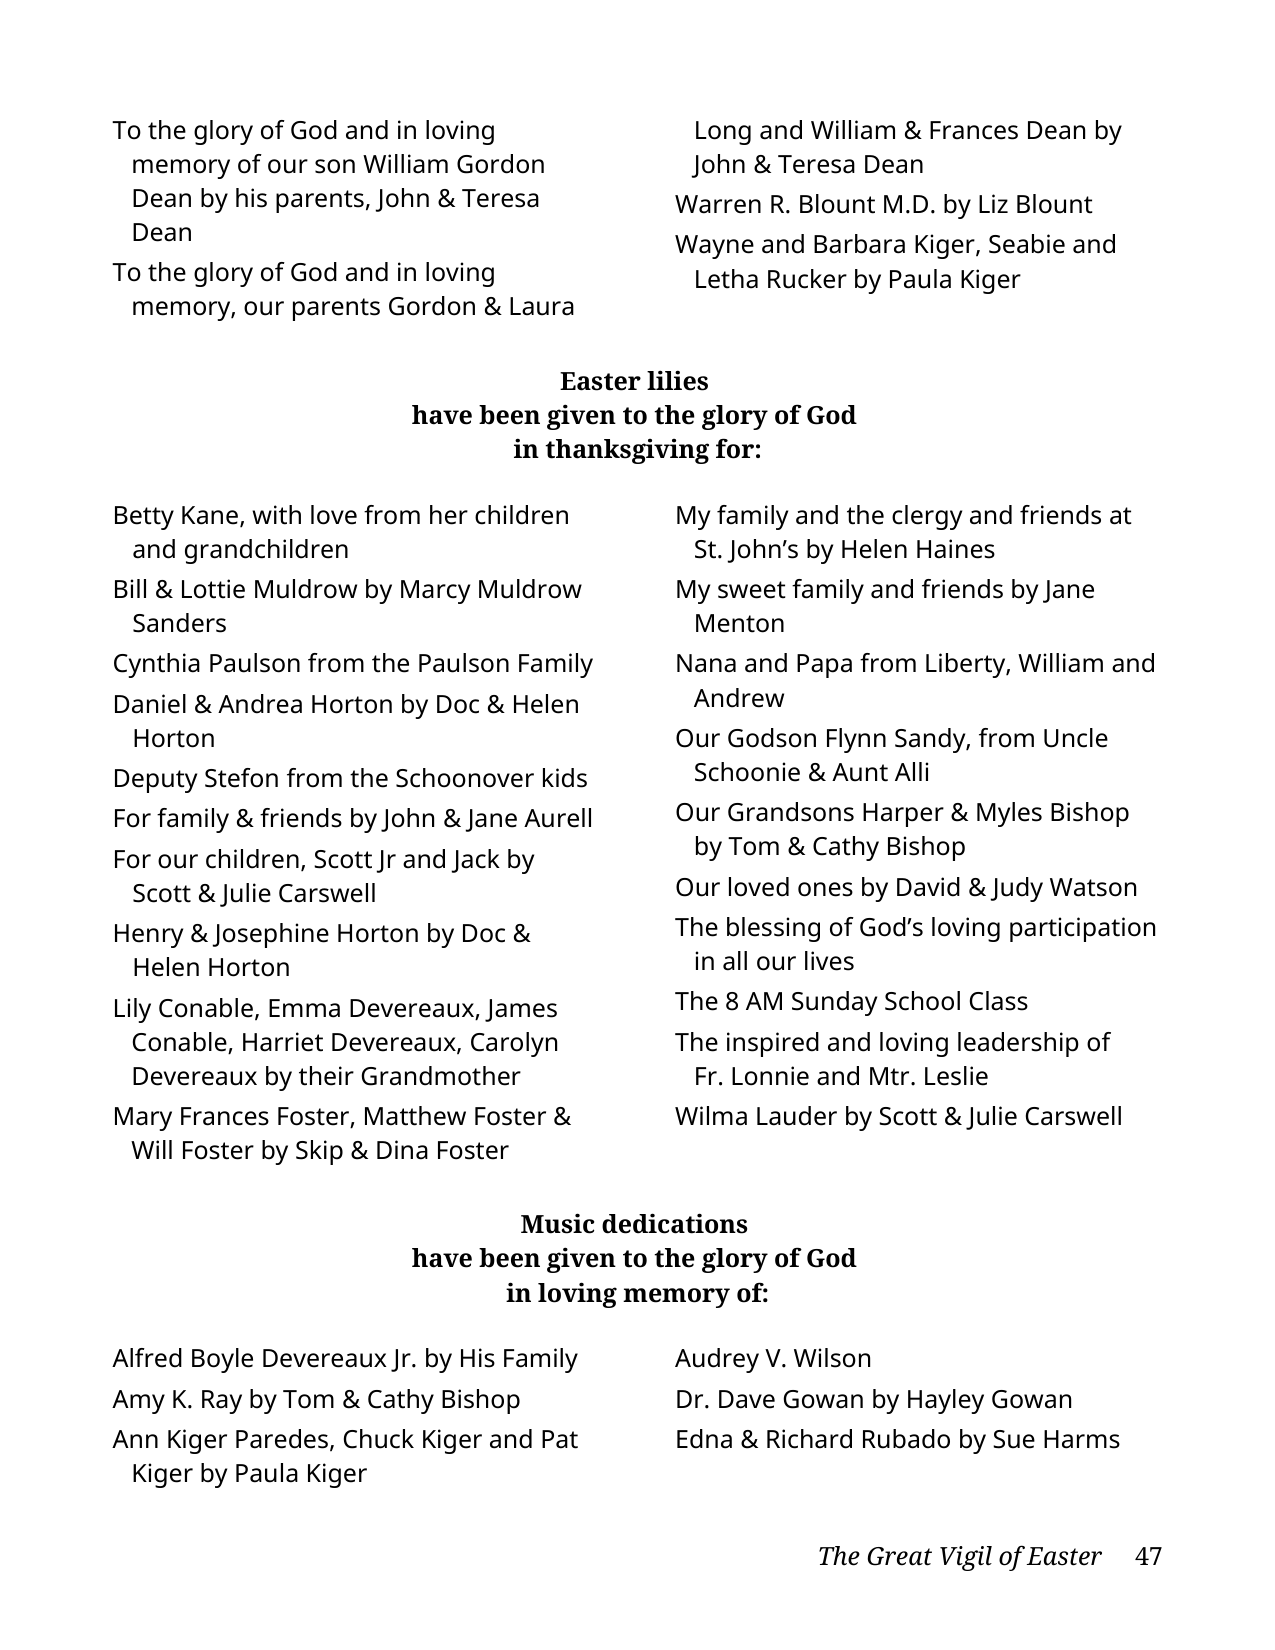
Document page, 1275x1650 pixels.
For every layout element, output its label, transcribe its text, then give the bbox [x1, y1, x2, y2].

subtitle To the glory of God and in loving memory of our son William Gordon Dean by his parents, John & Teresa Dean [112, 112, 600, 249]
subtitle Mary Frances Foster, Matthew Foster & Will Foster by Skip & Dina Foster [112, 1099, 600, 1167]
subtitle My family and the clergy and friends at St. John’s by Helen Haines [675, 497, 1162, 566]
subtitle My sweet family and friends by Jane Menton [675, 572, 1162, 640]
subtitle Nana and Papa from Liberty, William and Andrew [675, 646, 1162, 714]
subtitle The inspired and loving leadership of Fr. Lonnie and Mtr. Leslie [675, 1024, 1162, 1092]
subtitle Wilma Lauder by Scott & Julie Carswell [675, 1099, 1162, 1133]
subtitle To the glory of God and in loving memory, our parents Gordon & Laura Long and William & Frances Dean by John & Teresa Dean [112, 255, 600, 323]
subtitle Henry & Josephine Horton by Doc & Helen Horton [112, 916, 600, 984]
subtitle Our loved ones by David & Judy Watson [675, 869, 1162, 903]
subtitle Our Grandsons Harper & Myles Bishop by Tom & Cathy Bishop [675, 795, 1162, 863]
subtitle Daniel & Andrea Horton by Doc & Helen Horton [112, 686, 600, 754]
text Amy K. Ray by Tom & Cathy Bishop [112, 1381, 600, 1415]
subtitle Cynthia Paulson from the Paulson Family [112, 646, 600, 680]
text Music dedications have been given to the glory of God in loving memory of: [112, 1207, 1162, 1309]
subtitle Deputy Stefon from the Schoonover kids [112, 761, 600, 795]
subtitle Lily Conable, Emma Devereaux, James Conable, Harriet Devereaux, Carolyn Devereaux by their Grandmother [112, 990, 600, 1092]
subtitle Bill & Lottie Muldrow by Marcy Muldrow Sanders [112, 572, 600, 640]
subtitle The 8 AM Sunday School Class [675, 984, 1162, 1018]
subtitle Wayne and Barbara Kiger, Seabie and Letha Rucker by Paula Kiger [675, 227, 1162, 295]
subtitle Our Godson Flynn Sandy, from Uncle Schoonie & Aunt Alli [675, 721, 1162, 789]
subtitle Betty Kane, with love from her children and grandchildren [112, 497, 600, 566]
text Easter lilies have been given to the glory of God in thanksgiving for: [112, 363, 1162, 466]
subtitle To the glory of God and in loving memory, our parents Gordon & Laura Long and William & Frances Dean by John & Teresa Dean [675, 112, 1162, 181]
text Edna & Richard Rubado by Sue Harms [675, 1422, 1162, 1456]
subtitle For our children, Scott Jr and Jack by Scott & Julie Carswell [112, 841, 600, 909]
text Dr. Dave Gowan by Hayley Gowan [675, 1381, 1162, 1415]
text Alfred Boyle Devereaux Jr. by His Family [112, 1341, 600, 1375]
subtitle The blessing of God’s loving participation in all our lives [675, 909, 1162, 978]
text Ann Kiger Paredes, Chuck Kiger and Pat Kiger by Paula Kiger [112, 1422, 600, 1490]
subtitle Warren R. Blount M.D. by Liz Blount [675, 187, 1162, 221]
text Audrey V. Wilson [675, 1341, 1162, 1375]
subtitle For family & friends by John & Jane Aurell [112, 801, 600, 835]
